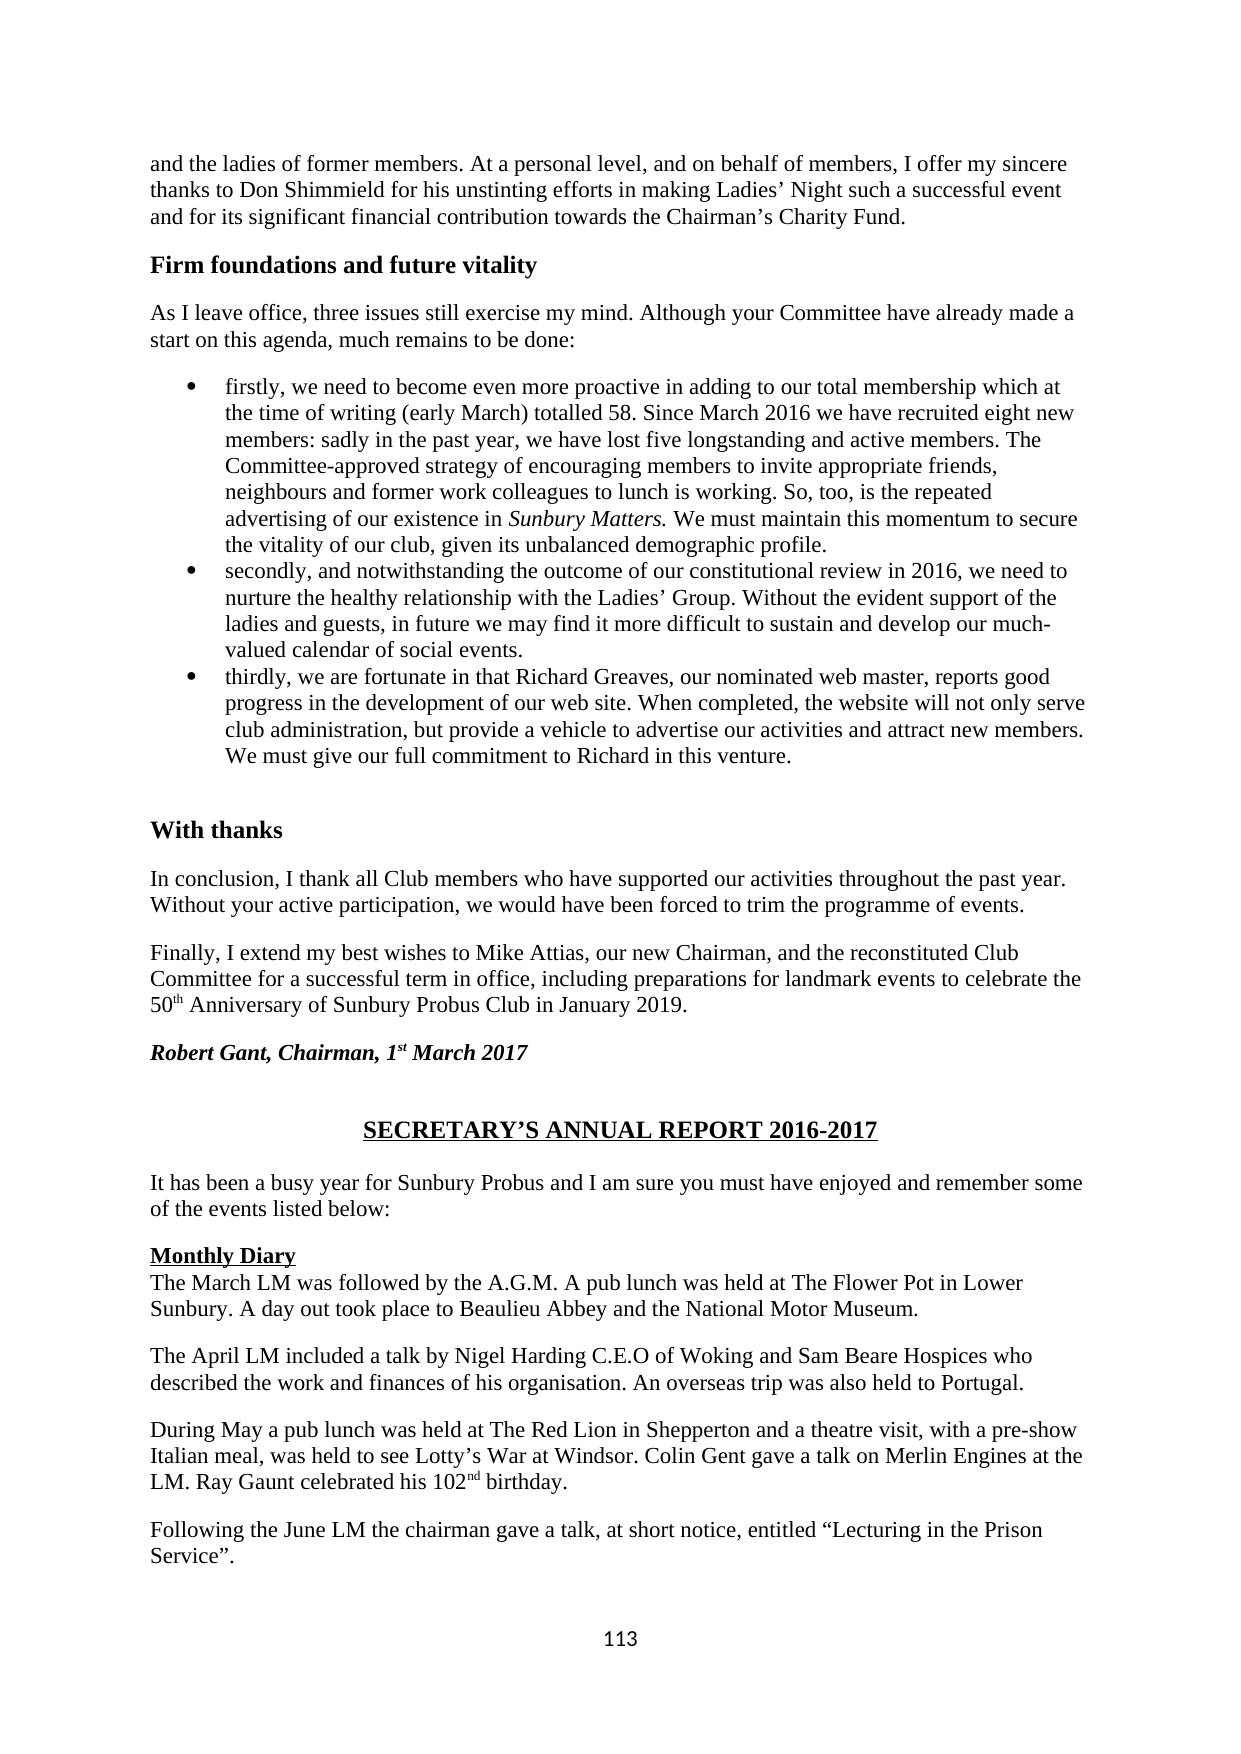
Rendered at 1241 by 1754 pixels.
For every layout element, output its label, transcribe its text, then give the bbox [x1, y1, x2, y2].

text The March LM was followed by the A.G.M. A pub lunch was held at The Flower Pot in Lower Sunbury. A day out took place to Beaulieu Abbey and the National Motor Museum. [150, 1269, 1090, 1321]
list secondly, and notwithstanding the outcome of our constitutional review in 2016, we need to nurture the healthy relationship with the Ladies’ Group. Without the evident support of the ladies and guests, in future we may find it more difficult to sustain and develop our much-valued calendar of social events. [187, 557, 1090, 663]
list firstly, we need to become even more proactive in adding to our total membership which at the time of writing (early March) totalled 58. Since March 2016 we have recruited eight new members: sadly in the past year, we have lost five longstanding and active members. The Committee-approved strategy of encouraging members to invite appropriate friends, neighbours and former work colleagues to lunch is working. So, too, is the repeated advertising of our existence in Sunbury Matters. We must maintain this momentum to secure the vitality of our club, given its unbalanced demographic profile. [187, 373, 1090, 557]
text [150, 150, 1090, 229]
text With thanks [150, 816, 1090, 844]
text In conclusion, I thank all Club members who have supported our activities throughout the past year. Without your active participation, we would have been forced to trim the programme of events. [150, 865, 1090, 918]
text The April LM included a talk by Nigel Harding C.E.O of Woking and Sam Beare Hospices who described the work and finances of his organisation. An overseas trip was also held to Portugal. [150, 1342, 1090, 1395]
subtitle Monthly Diary [150, 1242, 1090, 1269]
list thirdly, we are fortunate in that Richard Greaves, our nominated web master, reports good progress in the development of our web site. When completed, the website will not only serve club administration, but provide a vehicle to advertise our activities and attract new members. We must give our full commitment to Richard in this venture. [187, 663, 1090, 768]
text Following the June LM the chairman gave a talk, at short notice, entitled “Lecturing in the Prison Service”. [150, 1516, 1090, 1568]
subtitle It has been a busy year for Sunbury Probus and I am sure you must have enjoyed and remember some of the events listed below: [150, 1169, 1090, 1221]
text During May a pub lunch was held at The Red Lion in Shepperton and a theatre visit, with a pre-show Italian meal, was held to see Lotty’s War at Windsor. Colin Gent gave a talk on Merlin Engines at the LM. Ray Gaunt celebrated his 102nd birthday. [150, 1416, 1090, 1495]
subtitle SECRETARY’S ANNUAL REPORT 2016-2017 [150, 1115, 1090, 1144]
text Firm foundations and future vitality [150, 250, 1090, 279]
text Finally, I extend my best wishes to Mike Attias, our new Chairman, and the reconstituted Club Committee for a successful term in office, including preparations for landmark events to celebrate the 50th Anniversary of Sunbury Probus Club in January 2019. [150, 939, 1090, 1018]
text As I leave office, three issues still exercise my mind. Although your Committee have already made a start on this agenda, much remains to be done: [150, 299, 1090, 352]
text Robert Gant, Chairman, 1st March 2017 [150, 1038, 1090, 1065]
